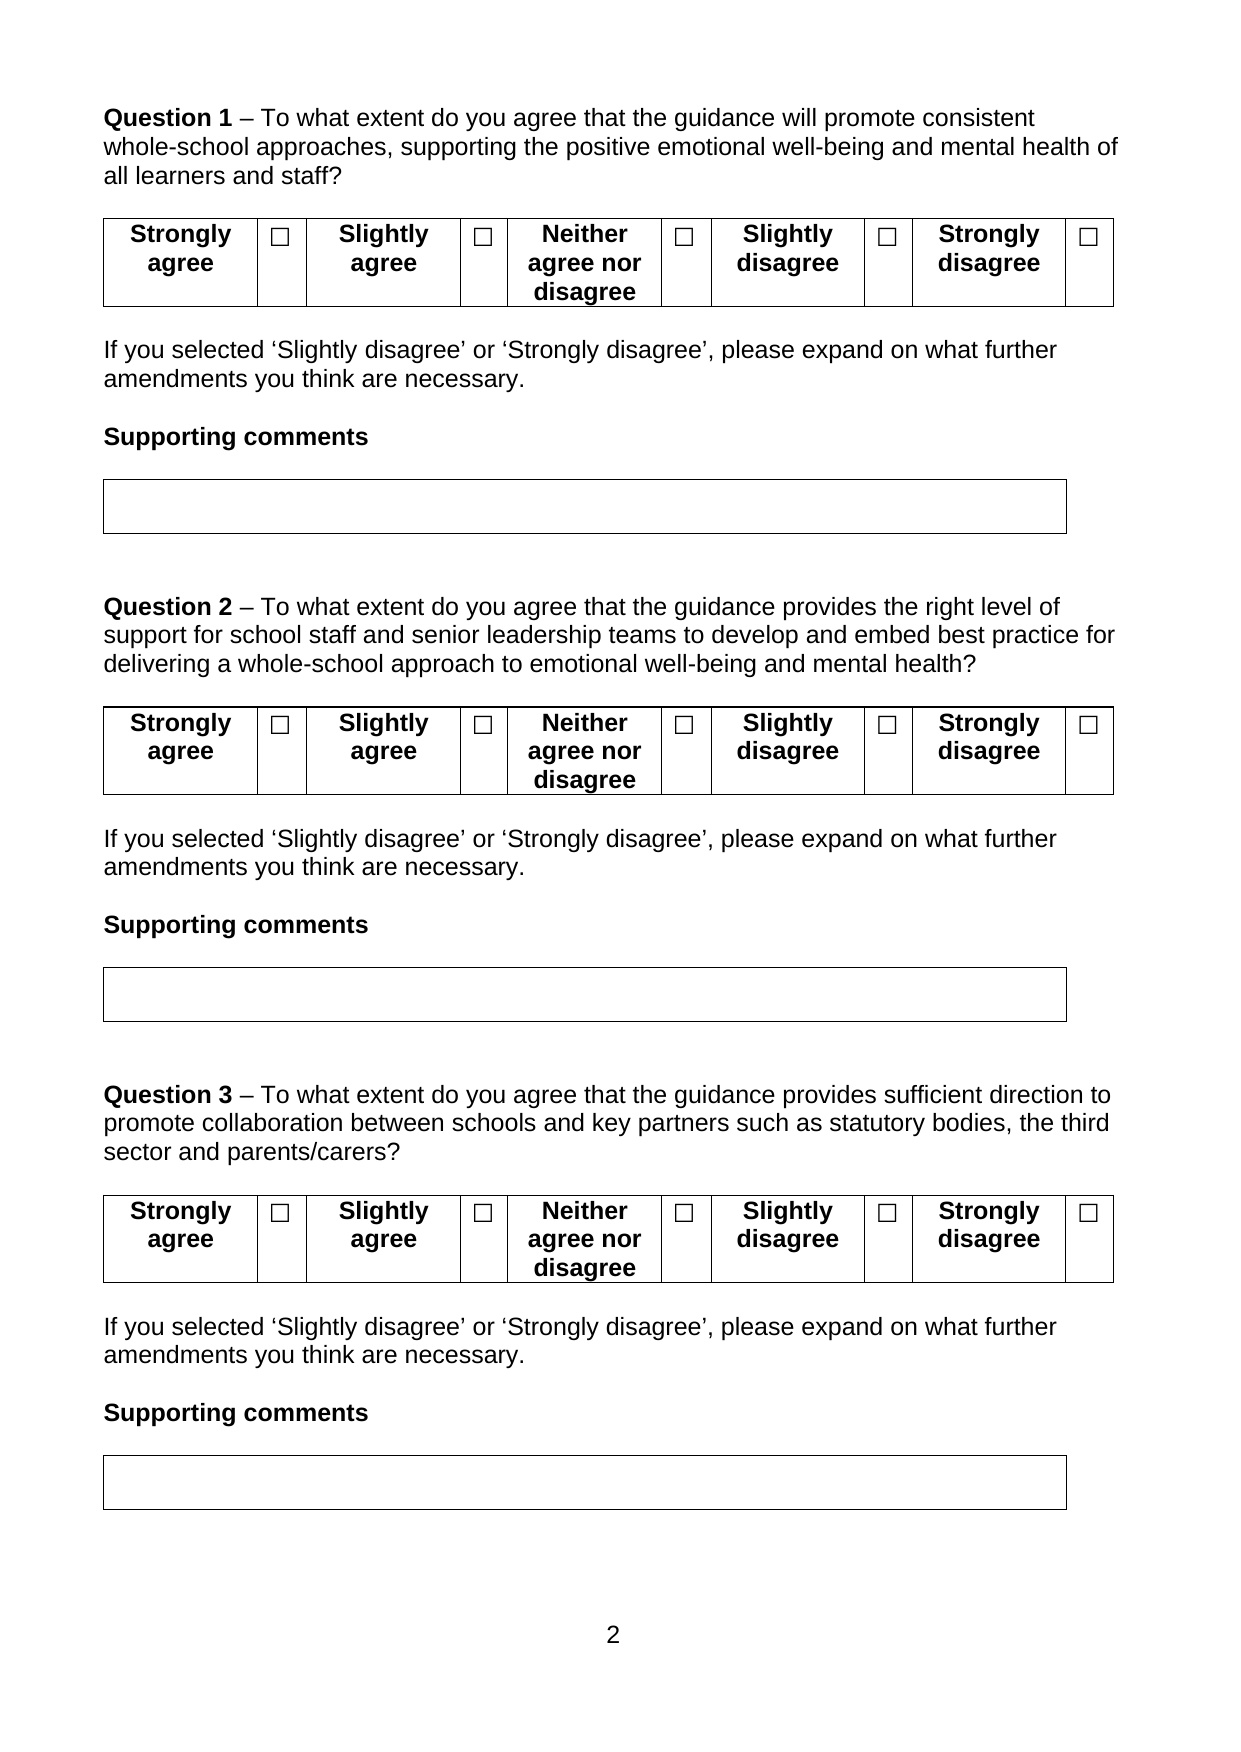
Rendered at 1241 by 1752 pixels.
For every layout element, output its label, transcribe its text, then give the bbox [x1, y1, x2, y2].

table_header Strongly disagree [913, 1196, 1065, 1282]
table_header [1066, 219, 1113, 306]
table_header Slightly agree [307, 708, 460, 794]
text Supporting comments [103, 910, 1123, 938]
table_header Slightly disagree [712, 708, 864, 794]
table_header Neither agree nor disagree [508, 1196, 661, 1282]
table_header Slightly agree [307, 219, 460, 306]
text If you selected ‘Slightly disagree’ or ‘Strongly disagree’, please expand on what further amendments you think are necessary. [103, 335, 1123, 393]
table_header Slightly agree [307, 1196, 460, 1282]
table_header Strongly disagree [913, 219, 1065, 306]
table_header [258, 219, 306, 306]
table_header [662, 1196, 711, 1282]
table_header [258, 1196, 306, 1282]
table_header [461, 219, 507, 306]
table_header Strongly agree [104, 1196, 257, 1282]
table_header [104, 968, 1066, 1021]
table_header [104, 480, 1066, 533]
table_header [1066, 708, 1113, 794]
text Question 1 – To what extent do you agree that the guidance will promote consistent [103, 103, 1123, 132]
text Question 2 – To what extent do you agree that the guidance provides the right level of support for school staff and senior leadership teams to develop and embed best practice for delivering a whole-school approach to emotional well-being and mental health? [103, 591, 1123, 678]
text whole-school approaches, supporting the positive emotional well-being and mental health of all learners and staff? [103, 132, 1123, 189]
table_header Strongly disagree [913, 708, 1065, 794]
table_header [865, 708, 912, 794]
table_header Neither agree nor disagree [508, 708, 661, 794]
table_header [104, 1456, 1066, 1509]
table_header Slightly disagree [712, 219, 864, 306]
text Question 3 – To what extent do you agree that the guidance provides sufficient direction to promote collaboration between schools and key partners such as statutory bodies, the third sector and parents/carers? [103, 1079, 1123, 1166]
table_header [258, 708, 306, 794]
table_header Slightly disagree [712, 1196, 864, 1282]
table_header [662, 219, 711, 306]
table_header [865, 219, 912, 306]
text Supporting comments [103, 422, 1123, 450]
table_header [662, 708, 711, 794]
table_header Strongly agree [104, 219, 257, 306]
table_header Strongly agree [104, 708, 257, 794]
table_header Neither agree nor disagree [508, 219, 661, 306]
text Supporting comments [103, 1398, 1123, 1427]
table_header [865, 1196, 912, 1282]
table_header [461, 1196, 507, 1282]
text If you selected ‘Slightly disagree’ or ‘Strongly disagree’, please expand on what further amendments you think are necessary. [103, 1312, 1123, 1369]
text If you selected ‘Slightly disagree’ or ‘Strongly disagree’, please expand on what further amendments you think are necessary. [103, 823, 1123, 881]
table_header [461, 708, 507, 794]
table_header [1066, 1196, 1113, 1282]
